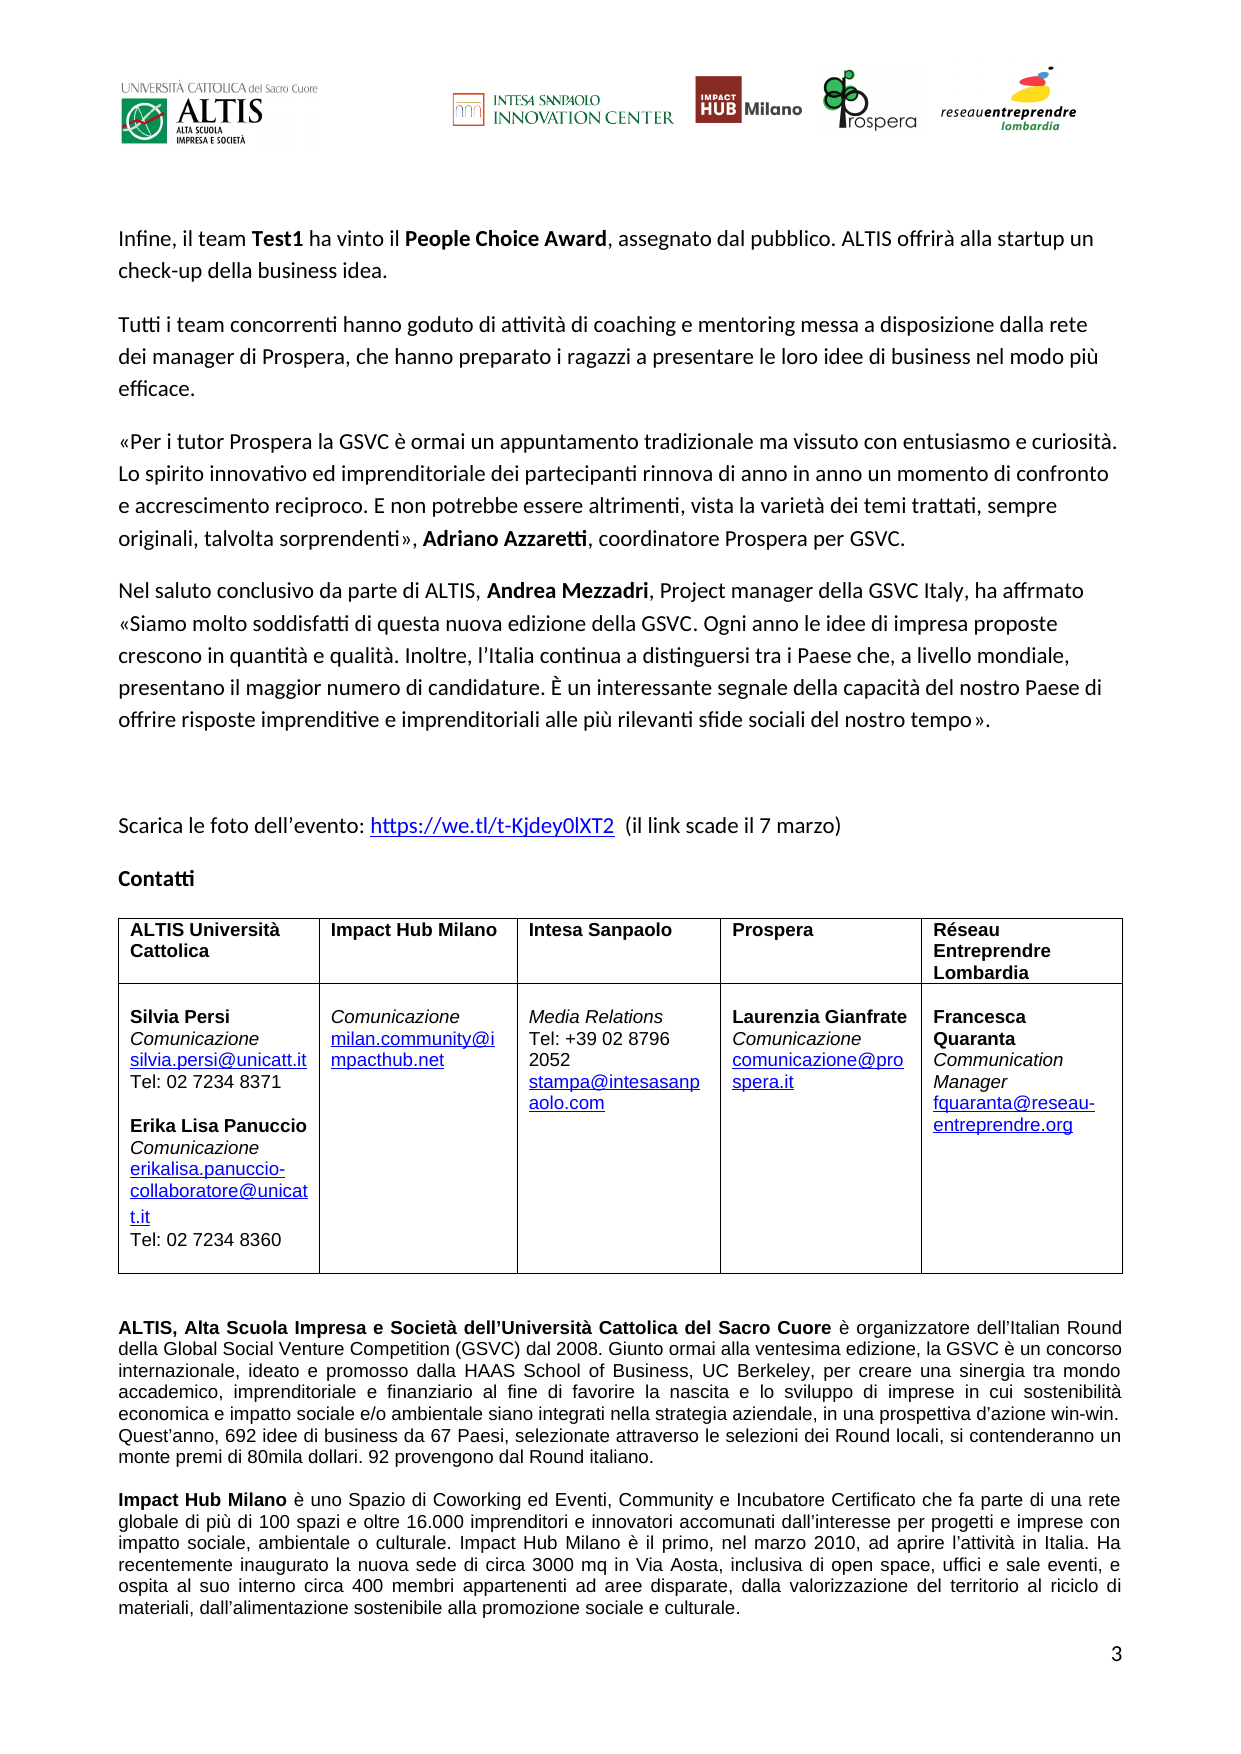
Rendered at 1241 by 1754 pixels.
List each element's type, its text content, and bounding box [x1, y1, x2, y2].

text Contatti [118, 864, 1122, 892]
table_cell Comunicazione milan.community@impacthub.net [320, 984, 517, 1272]
picture [689, 73, 804, 126]
table_header Intesa Sanpaolo [518, 919, 720, 983]
table_cell Francesca Quaranta Communication Manager fquaranta@reseau-entreprendre.org [922, 984, 1122, 1272]
table_header Prospera [721, 919, 921, 983]
text ALTIS, Alta Scuola Impresa e Società dell’Università Cattolica del Sacro Cuore è organizzatore dell’Italian Round della Global Social Venture Competition (GSVC) dal 2008. Giunto ormai alla ventesima edizione, la GSVC è un concorso internazionale, ideato e promosso dalla HAAS School of Business, UC Berkeley, per creare una sinergia tra mondo accademico, imprenditoriale e finanziario al fine di favorire la nascita e lo sviluppo di imprese in cui sostenibilità economica e impatto sociale e/o ambientale siano integrati nella strategia aziendale, in una prospettiva d’azione win-win. [118, 1295, 1122, 1424]
text Nel saluto conclusivo da parte di ALTIS, Andrea Mezzadri, Project manager della GSVC Italy, ha affrmato «Siamo molto soddisfatti di questa nuova edizione della GSVC. Ogni anno le idee di impresa proposte crescono in quantità e qualità. Inoltre, l’Italia continua a distinguersi tra i Paese che, a livello mondiale, presentano il maggior numero di candidature. È un interessante segnale della capacità del nostro Paese di offrire risposte imprenditive e imprenditoriali alle più rilevanti sfide sociali del nostro tempo». [118, 577, 1122, 733]
text Infine, il team Test1 ha vinto il People Choice Award, assegnato dal pubblico. ALTIS offrirà alla startup un check-up della business idea. [118, 224, 1122, 285]
table_header Réseau Entreprendre Lombardia [922, 919, 1122, 983]
text Impact Hub Milano è uno Spazio di Coworking ed Eventi, Community e Incubatore Certificato che fa parte di una rete globale di più di 100 spazi e oltre 16.000 imprenditori e innovatori accomunati dall’interesse per progetti e imprese con impatto sociale, ambientale o culturale. Impact Hub Milano è il primo, nel marzo 2010, ad aprire l’attività in Italia. Ha recentemente inaugurato la nuova sede di circa 3000 mq in Via Aosta, inclusiva di open space, uffici e sale eventi, e ospita al suo interno circa 400 membri appartenenti ad aree disparate, dalla valorizzazione del territorio al riciclo di materiali, dall’alimentazione sostenibile alla promozione sociale e culturale. [118, 1489, 1122, 1618]
text «Per i tutor Prospera la GSVC è ormai un appuntamento tradizionale ma vissuto con entusiasmo e curiosità. Lo spirito innovativo ed imprenditoriale dei partecipanti rinnova di anno in anno un momento di confronto e accrescimento reciproco. E non potrebbe essere altrimenti, vista la varietà dei temi trattati, sempre originali, talvolta sorprendenti», Adriano Azzaretti, coordinatore Prospera per GSVC. [118, 427, 1122, 552]
table_header ALTIS Università Cattolica [119, 919, 319, 983]
text Quest’anno, 692 idee di business da 67 Paesi, selezionate attraverso le selezioni dei Round locali, si contenderanno un monte premi di 80mila dollari. 92 provengono dal Round italiano. [118, 1424, 1122, 1467]
picture [112, 74, 324, 151]
picture [935, 62, 1083, 134]
table_cell Silvia Persi Comunicazione silvia.persi@unicatt.it Tel: 02 7234 8371 Erika Lisa Panuccio Comunicazione erikalisa.panuccio-collaboratore@unicatt.it Tel: 02 7234 8360 [119, 984, 319, 1272]
text Tutti i team concorrenti hanno goduto di attività di coaching e mentoring messa a disposizione dalla rete dei manager di Prospera, che hanno preparato i ragazzi a presentare le loro idee di business nel modo più efficace. [118, 310, 1122, 402]
table_cell Media Relations Tel: +39 02 8796 2052 stampa@intesasanpaolo.com [518, 984, 720, 1272]
text Scarica le foto dell’evento: https://we.tl/t-Kjdey0lXT2 (il link scade il 7 marzo) [118, 811, 1122, 839]
table_cell Laurenzia Gianfrate Comunicazione comunicazione@prospera.it [721, 984, 921, 1272]
picture [815, 64, 924, 134]
picture [452, 93, 675, 126]
table_header Impact Hub Milano [320, 919, 517, 983]
